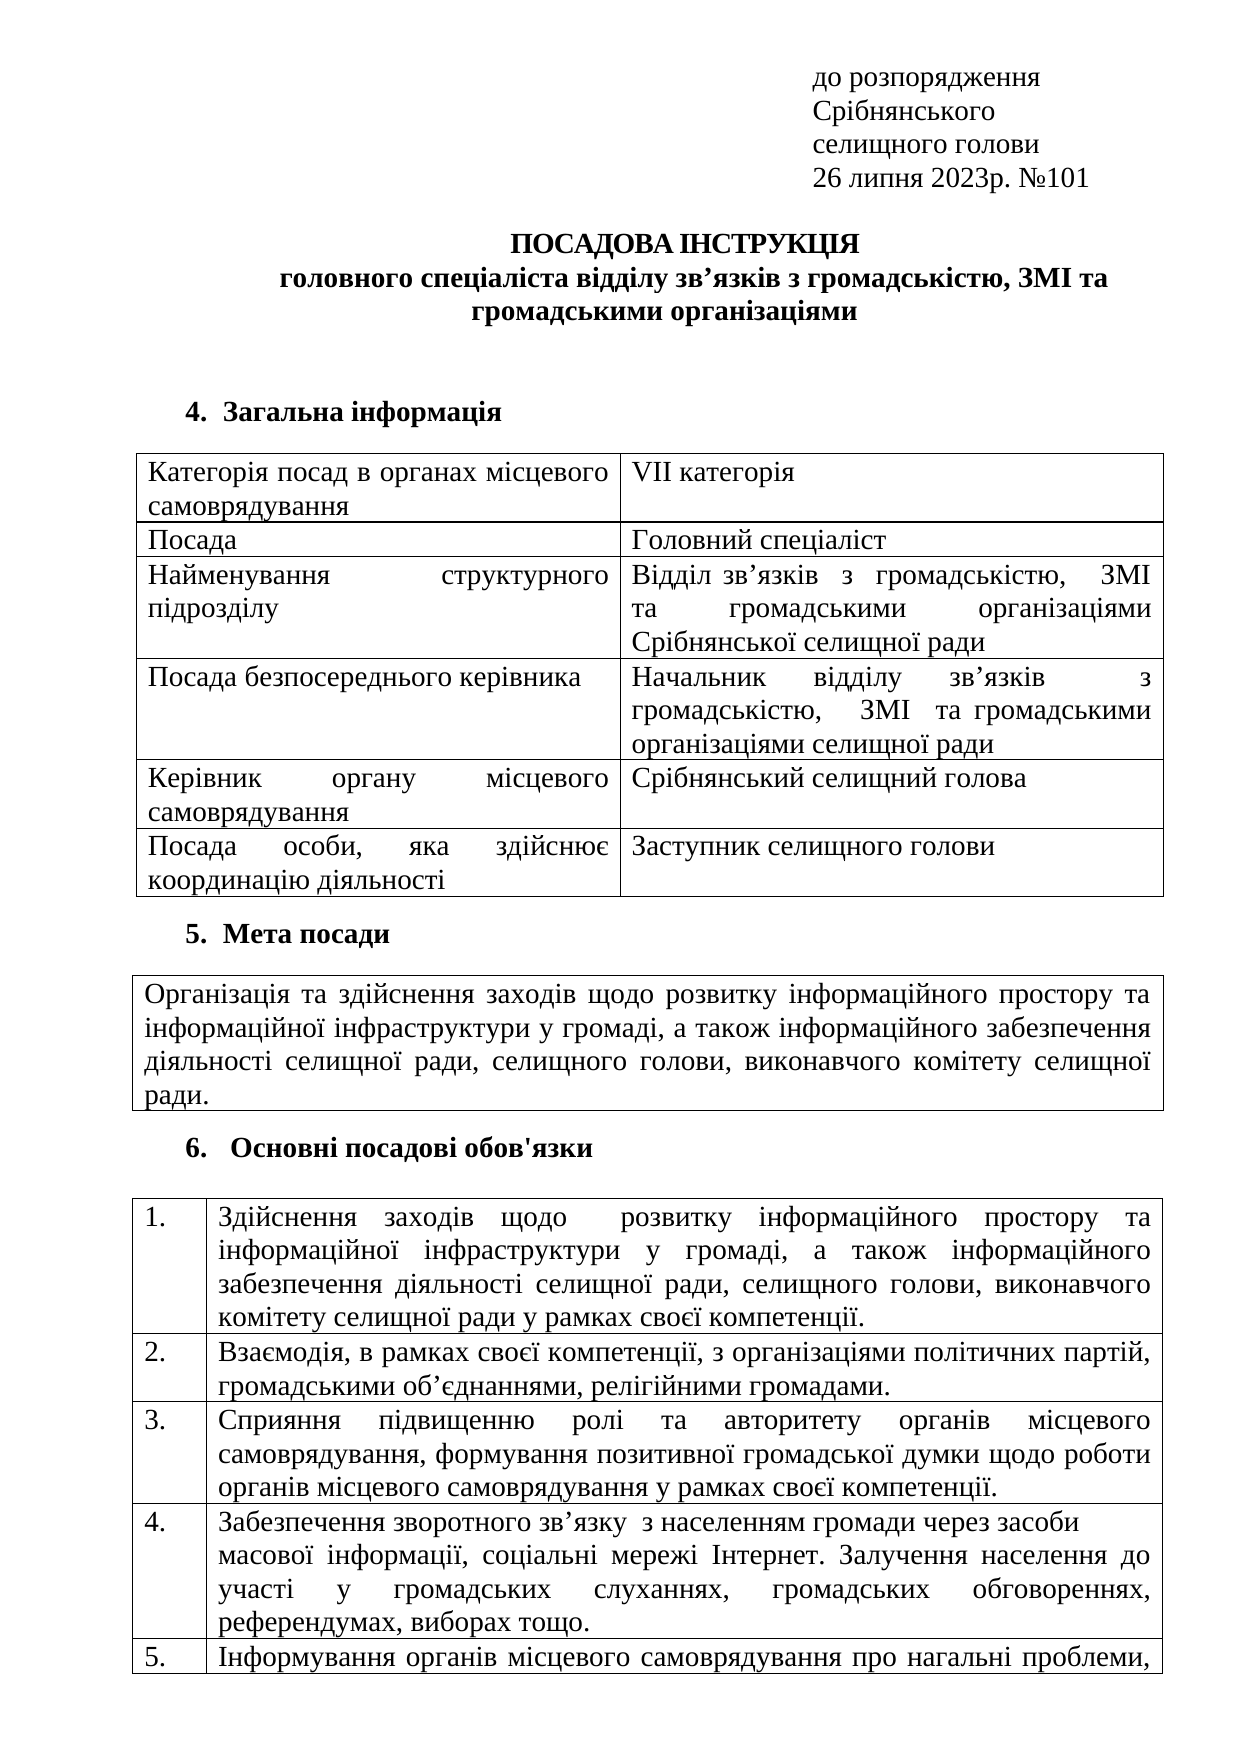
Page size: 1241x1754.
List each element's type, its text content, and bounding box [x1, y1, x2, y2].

table_cell Взаємодія, в рамках своєї компетенції, з організаціями політичних партій, громадськими об’єднаннями, релігійними громадами. [207, 1334, 1162, 1401]
list Загальна інформація [185, 394, 1181, 427]
text 26 липня 2023р. №101 [812, 160, 1181, 193]
table_header Категорія посад в органах місцевого самоврядування [137, 454, 620, 521]
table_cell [207, 1639, 1162, 1673]
table_cell Забезпечення зворотного зв’язку з населенням громади через засоби масової інформації, соціальні мережі Інтернет. Залучення населення до участі у громадських слуханнях, громадських обговореннях, референдумах, виборах тощо. [207, 1504, 1162, 1638]
table_cell Начальник відділу зв’язків з громадськістю, ЗМІ та громадськими організаціями селищної ради [621, 659, 1163, 759]
table_header Здійснення заходів щодо розвитку інформаційного простору та інформаційної інфраструктури у громаді, а також інформаційного забезпечення діяльності селищної ради, селищного голови, виконавчого комітету селищної ради у рамках своєї компетенції. [207, 1199, 1162, 1333]
text ПОСАДОВА ІНСТРУКЦІЯ [148, 227, 1181, 260]
table_cell 3. [133, 1402, 206, 1503]
table_cell Керівник органу місцевого самоврядування [137, 760, 620, 827]
table_header 1. [133, 1199, 206, 1333]
text Срібнянського [812, 93, 1181, 126]
table_cell Сприяння підвищенню ролі та авторитету органів місцевого самоврядування, формування позитивної громадської думки щодо роботи органів місцевого самоврядування у рамках своєї компетенції. [207, 1402, 1162, 1503]
text селищного голови [812, 126, 1181, 160]
table_cell Головний спеціаліст [621, 523, 1163, 556]
table_cell Заступник селищного голови [621, 829, 1163, 896]
text до розпорядження [812, 59, 1181, 93]
table_cell 4. [133, 1504, 206, 1638]
table_header Організація та здійснення заходів щодо розвитку інформаційного простору та інформаційної інфраструктури у громаді, а також інформаційного забезпечення діяльності селищної ради, селищного голови, виконавчого комітету селищної ради. [133, 976, 1163, 1110]
list Основні посадові обов'язки [185, 1131, 1181, 1164]
table_cell 5. [133, 1639, 206, 1673]
text головного спеціаліста відділу зв’язків з громадськістю, ЗМІ та громадськими організаціями [858, 260, 1181, 327]
table_cell Посада безпосереднього керівника [137, 659, 620, 759]
table_cell Посада особи, яка здійснює координацію діяльності [137, 829, 620, 896]
list Мета посади [185, 916, 1181, 949]
table_cell Найменування структурного підрозділу [137, 557, 620, 658]
text головного спеціаліста відділу зв’язків з громадськістю, ЗМІ та громадськими організаціями [148, 260, 471, 327]
table_cell 2. [133, 1334, 206, 1401]
table_cell Срібнянський селищний голова [621, 760, 1163, 827]
table_cell Відділ зв’язків з громадськістю, ЗМІ та громадськими організаціями Срібнянської селищної ради [621, 557, 1163, 658]
table_header VII категорія [621, 454, 1163, 521]
table_cell Посада [137, 523, 620, 556]
